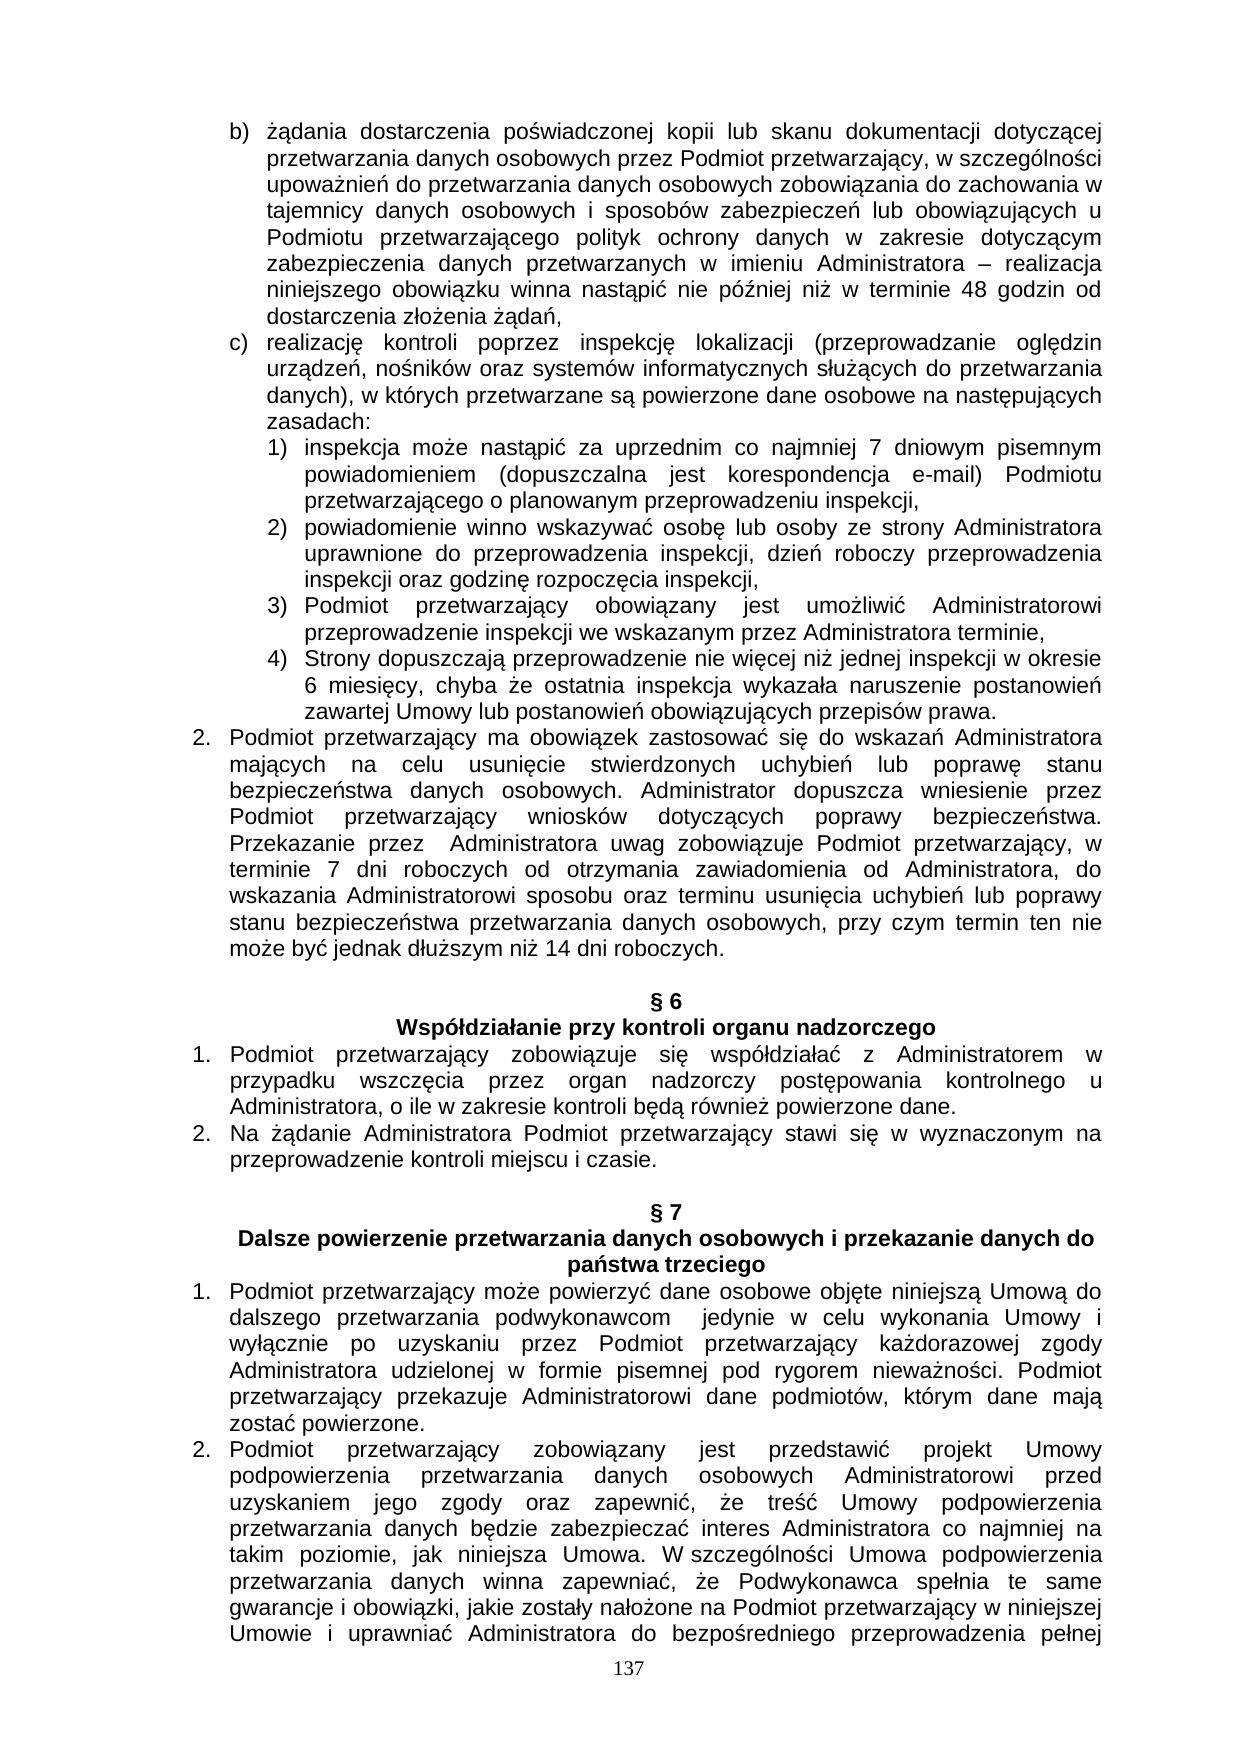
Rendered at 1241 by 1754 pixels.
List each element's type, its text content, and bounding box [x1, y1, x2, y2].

list Podmiot przetwarzający może powierzyć dane osobowe objęte niniejszą Umową do dalszego przetwarzania podwykonawcom jedynie w celu wykonania Umowy i wyłącznie po uzyskaniu przez Podmiot przetwarzający każdorazowej zgody Administratora udzielonej w formie pisemnej pod rygorem nieważności. Podmiot przetwarzający przekazuje Administratorowi dane podmiotów, którym dane mają zostać powierzone. [192, 1278, 1103, 1436]
list realizację kontroli poprzez inspekcję lokalizacji (przeprowadzanie oględzin urządzeń, nośników oraz systemów informatycznych służących do przetwarzania danych), w których przetwarzane są powierzone dane osobowe na następujących zasadach: [229, 329, 1103, 434]
list inspekcja może nastąpić za uprzednim co najmniej 7 dniowym pisemnym powiadomieniem (dopuszczalna jest korespondencja e-mail) Podmiotu przetwarzającego o planowanym przeprowadzeniu inspekcji, [267, 434, 1103, 513]
list Podmiot przetwarzający zobowiązuje się współdziałać z Administratorem w przypadku wszczęcia przez organ nadzorczy postępowania kontrolnego u Administratora, o ile w zakresie kontroli będą również powierzone dane. [192, 1041, 1103, 1119]
text Dalsze powierzenie przetwarzania danych osobowych i przekazanie danych do państwa trzeciego [229, 1225, 1103, 1278]
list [192, 1436, 1103, 1647]
text Współdziałanie przy kontroli organu nadzorczego [229, 1014, 1103, 1041]
text § 6 [229, 988, 1103, 1014]
list żądania dostarczenia poświadczonej kopii lub skanu dokumentacji dotyczącej przetwarzania danych osobowych przez Podmiot przetwarzający, w szczególności upoważnień do przetwarzania danych osobowych zobowiązania do zachowania w tajemnicy danych osobowych i sposobów zabezpieczeń lub obowiązujących u Podmiotu przetwarzającego polityk ochrony danych w zakresie dotyczącym zabezpieczenia danych przetwarzanych w imieniu Administratora – realizacja niniejszego obowiązku winna nastąpić nie później niż w terminie 48 godzin od dostarczenia złożenia żądań, [229, 118, 1103, 329]
list Podmiot przetwarzający ma obowiązek zastosować się do wskazań Administratora mających na celu usunięcie stwierdzonych uchybień lub poprawę stanu bezpieczeństwa danych osobowych. Administrator dopuszcza wniesienie przez Podmiot przetwarzający wniosków dotyczących poprawy bezpieczeństwa. Przekazanie przez Administratora uwag zobowiązuje Podmiot przetwarzający, w terminie 7 dni roboczych od otrzymania zawiadomienia od Administratora, do wskazania Administratorowi sposobu oraz terminu usunięcia uchybień lub poprawy stanu bezpieczeństwa przetwarzania danych osobowych, przy czym termin ten nie może być jednak dłuższym niż 14 dni roboczych. [192, 724, 1103, 961]
text § 7 [229, 1199, 1103, 1225]
list Podmiot przetwarzający obowiązany jest umożliwić Administratorowi przeprowadzenie inspekcji we wskazanym przez Administratora terminie, [267, 592, 1103, 645]
list Na żądanie Administratora Podmiot przetwarzający stawi się w wyznaczonym na przeprowadzenie kontroli miejscu i czasie. [192, 1119, 1103, 1172]
list powiadomienie winno wskazywać osobę lub osoby ze strony Administratora uprawnione do przeprowadzenia inspekcji, dzień roboczy przeprowadzenia inspekcji oraz godzinę rozpoczęcia inspekcji, [267, 513, 1103, 592]
list Strony dopuszczają przeprowadzenie nie więcej niż jednej inspekcji w okresie 6 miesięcy, chyba że ostatnia inspekcja wykazała naruszenie postanowień zawartej Umowy lub postanowień obowiązujących przepisów prawa. [267, 645, 1103, 724]
